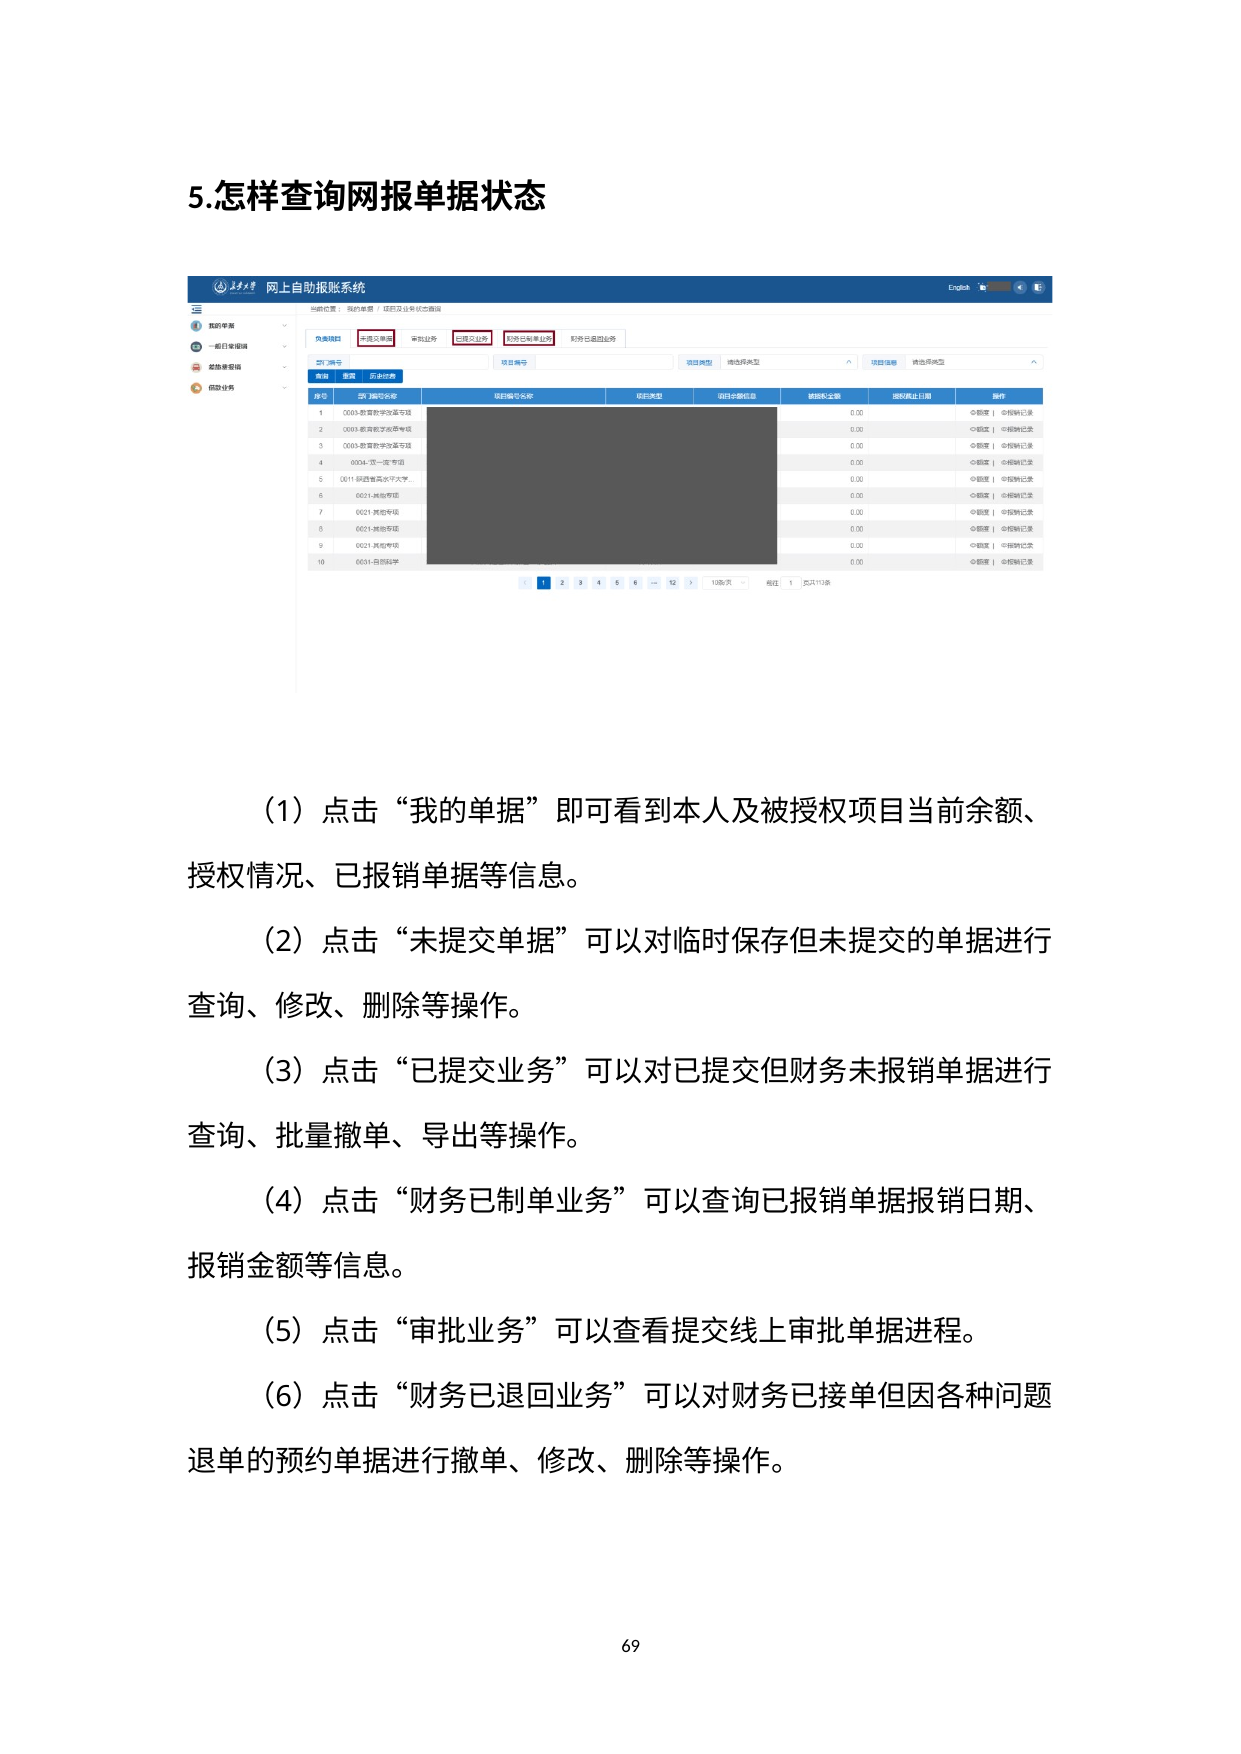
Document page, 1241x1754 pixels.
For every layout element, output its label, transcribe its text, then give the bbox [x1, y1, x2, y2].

picture [187, 276, 1053, 693]
text （6）点击“财务已退回业务”可以对财务已接单但因各种问题退单的预约单据进行撤单、修改、删除等操作。 [187, 1362, 1053, 1492]
text （1）点击“我的单据”即可看到本人及被授权项目当前余额、授权情况、已报销单据等信息。 [187, 693, 1053, 907]
text （5）点击“审批业务”可以查看提交线上审批单据进程。 [187, 1297, 1053, 1362]
text （2）点击“未提交单据”可以对临时保存但未提交的单据进行查询、修改、删除等操作。 [187, 907, 1053, 1037]
text （4）点击“财务已制单业务”可以查询已报销单据报销日期、报销金额等信息。 [187, 1167, 1053, 1297]
subtitle 5.怎样查询网报单据状态 [187, 162, 1053, 227]
text （3）点击“已提交业务”可以对已提交但财务未报销单据进行查询、批量撤单、导出等操作。 [187, 1037, 1053, 1167]
